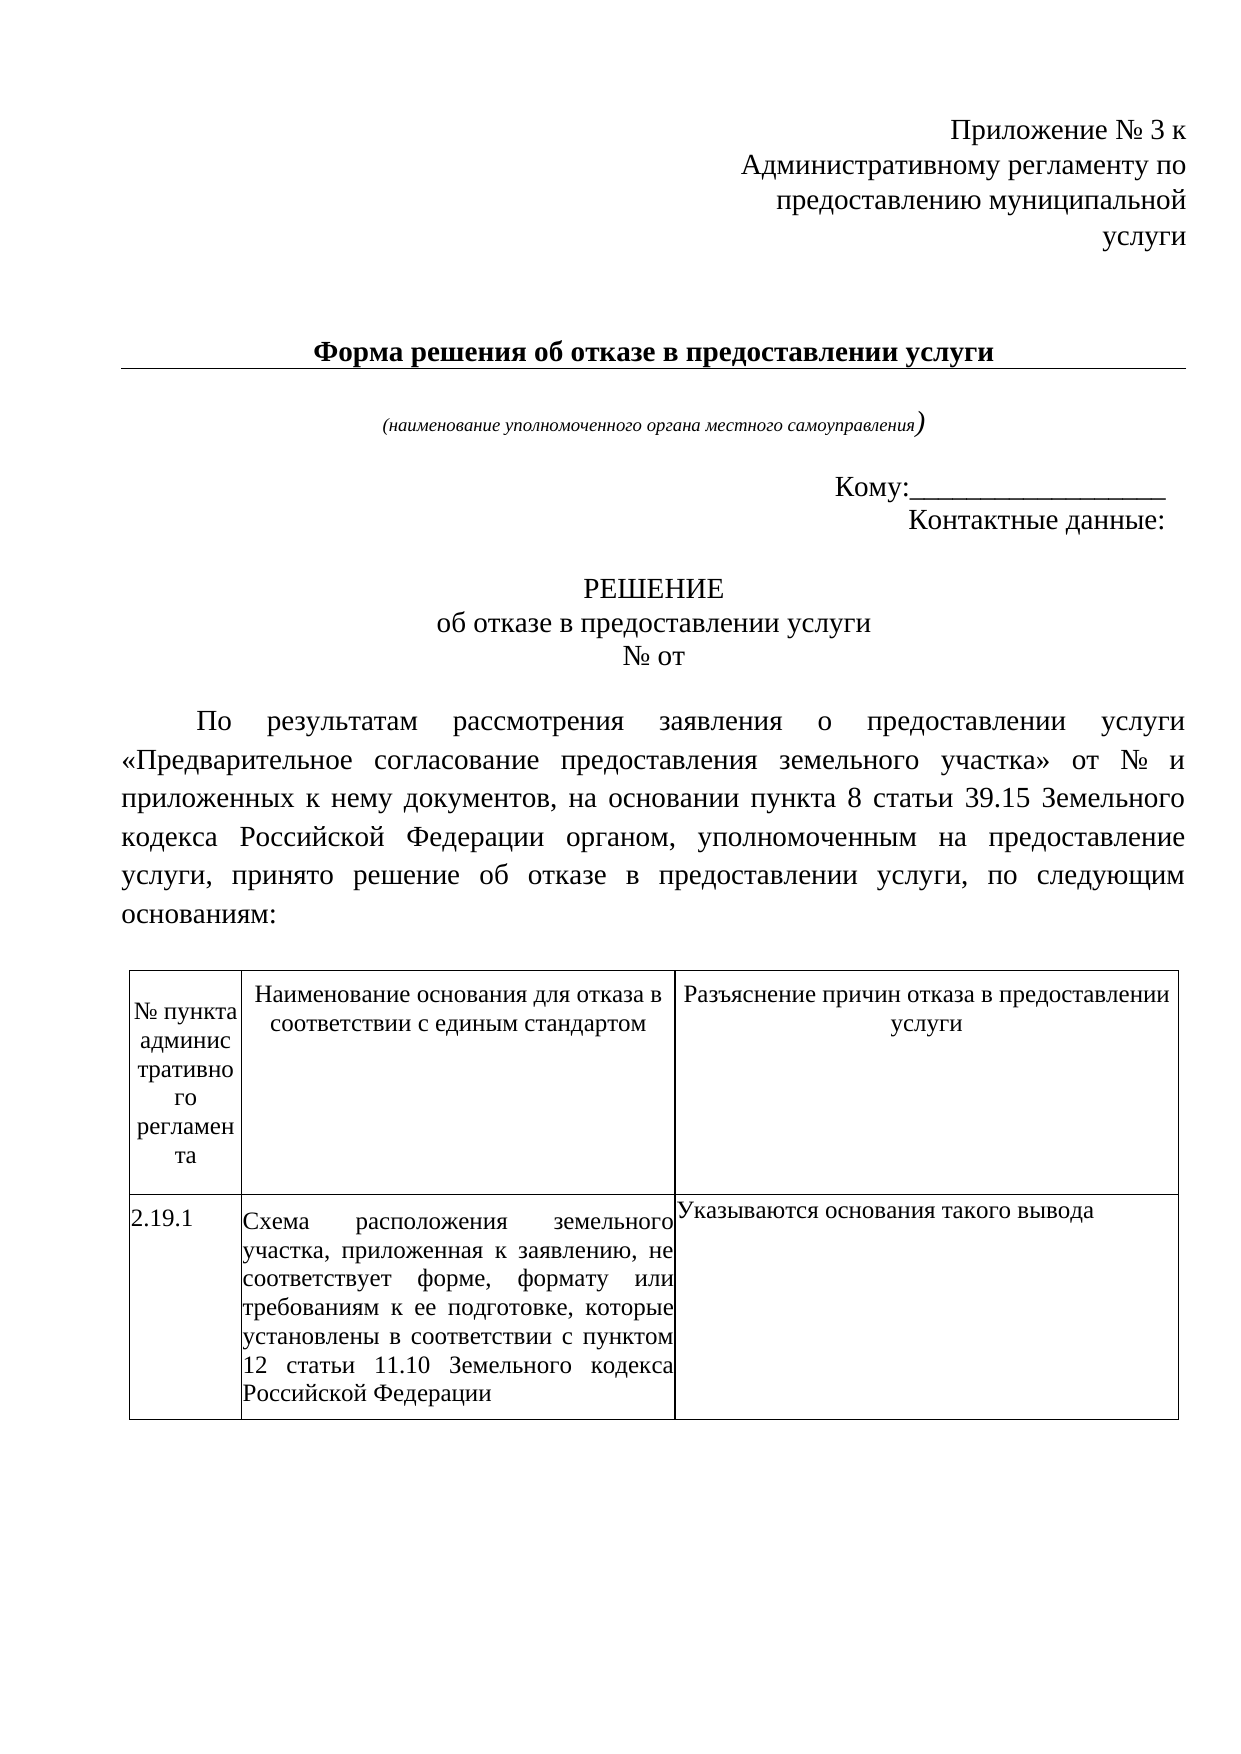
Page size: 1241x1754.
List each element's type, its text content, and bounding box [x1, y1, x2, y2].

text По результатам рассмотрения заявления о предоставлении услуги «Предварительное согласование предоставления земельного участка» от № и приложенных к нему документов, на основании пункта 8 статьи 39.15 Земельного кодекса Российской Федерации органом, уполномоченным на предоставление услуги, принято решение об отказе в предоставлении услуги, по следующим основаниям: [121, 703, 1186, 929]
text (наименование уполномоченного органа местного самоуправления) [121, 404, 1186, 438]
table_cell 2.19.1 [130, 1195, 241, 1418]
text Форма решения об отказе в предоставлении услуги [121, 334, 1186, 368]
text РЕШЕНИЕ [121, 571, 1186, 605]
text Приложение № 3 к Административному регламенту по предоставлению муниципальной услуги [717, 112, 1186, 251]
text Контактные данные: [121, 502, 1165, 536]
text Кому: [121, 469, 1165, 502]
table_header Разъяснение причин отказа в предоставлении услуги [676, 971, 1178, 1194]
table_header Наименование основания для отказа в соответствии с единым стандартом [242, 971, 674, 1194]
table_cell Указываются основания такого вывода [676, 1195, 1178, 1418]
table_cell Схема расположения земельного участка, приложенная к заявлению, не соответствует форме, формату или требованиям к ее подготовке, которые установлены в соответствии с пунктом 12 статьи 11.10 Земельного кодекса Российской Федерации [242, 1195, 674, 1418]
text об отказе в предоставлении услуги № от [121, 605, 1186, 672]
table_header № пункта админис тративно го регламен та [130, 971, 241, 1194]
